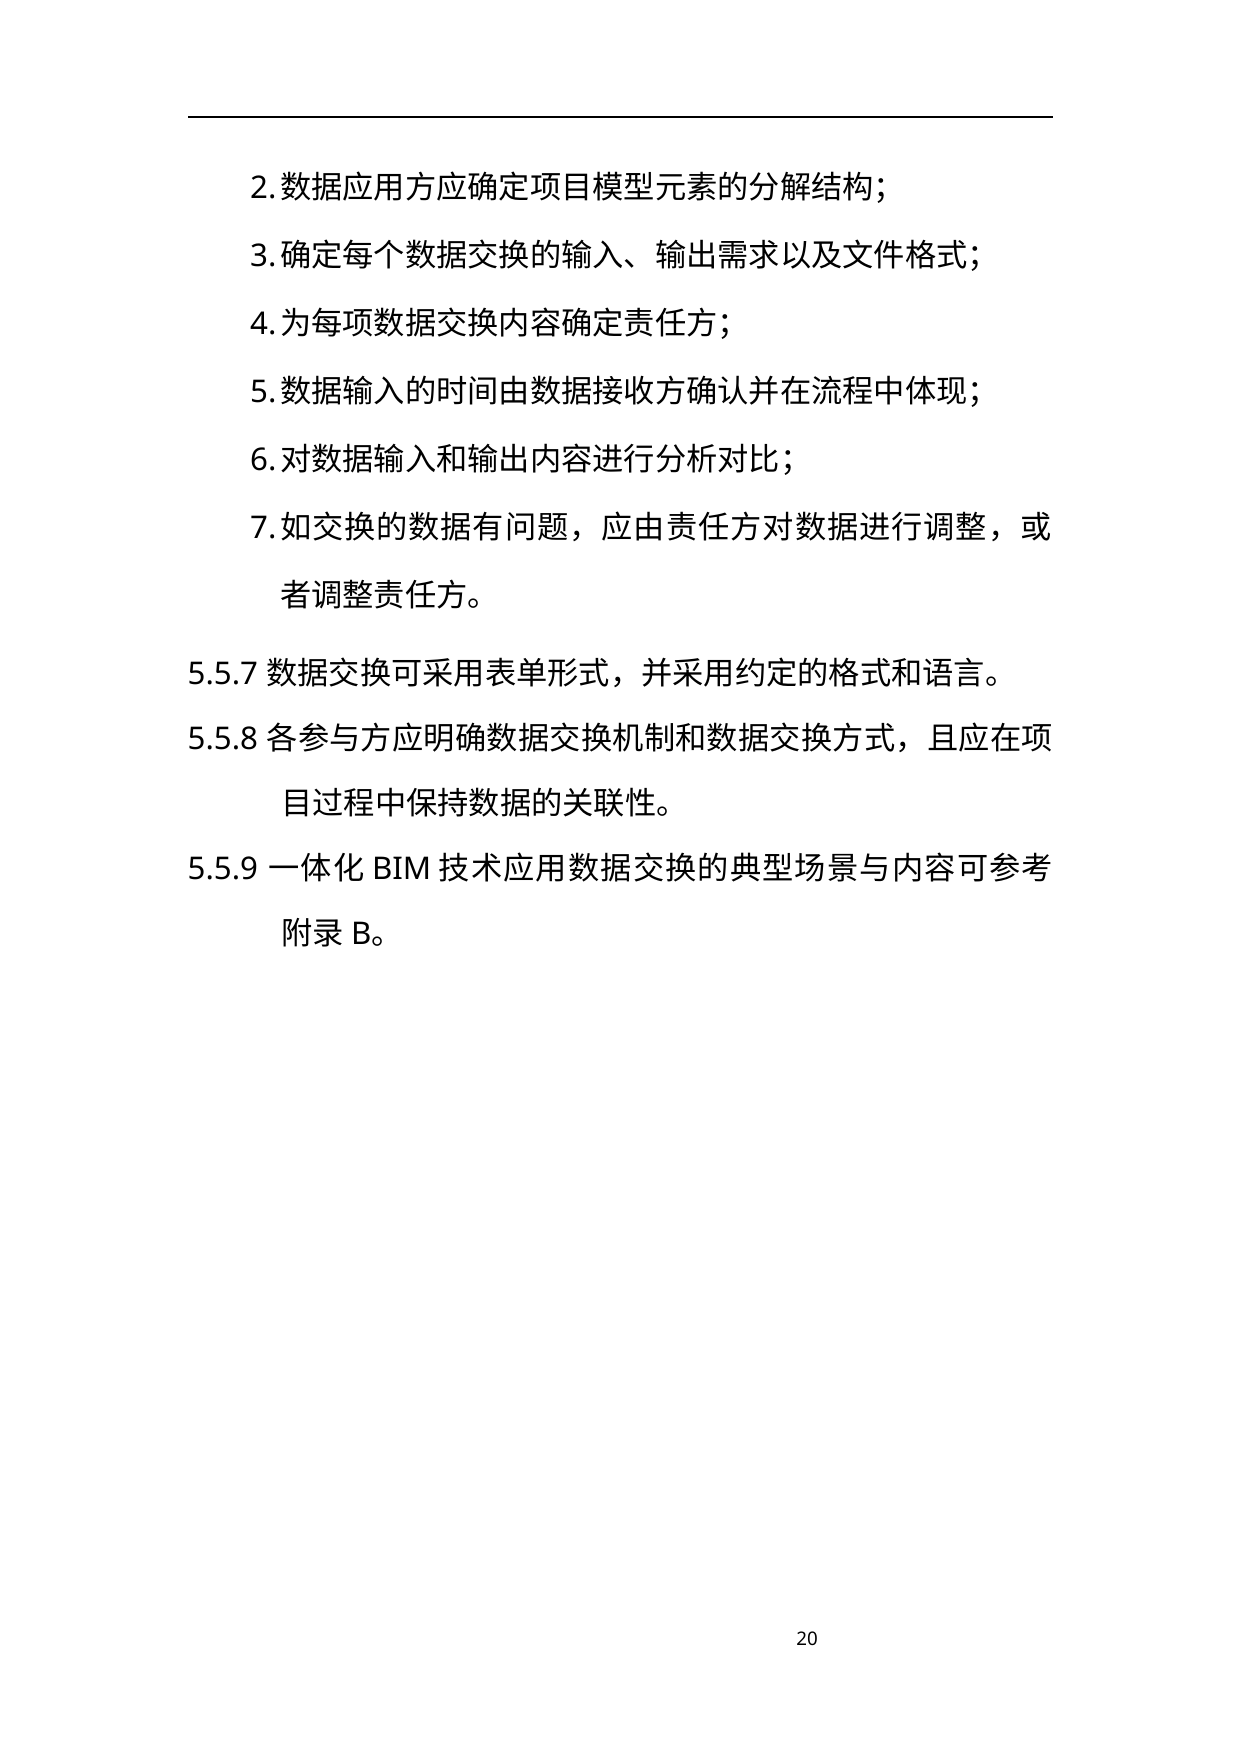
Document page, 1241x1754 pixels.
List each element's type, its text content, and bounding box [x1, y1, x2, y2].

list 数据输入的时间由数据接收方确认并在流程中体现； [250, 366, 1053, 412]
subtitle 5.5.7 数据交换可采用表单形式，并采用约定的格式和语言。 [187, 638, 1053, 703]
subtitle 5.5.9 一体化BIM技术应用数据交换的典型场景与内容可参考附录 B。 [187, 833, 1053, 963]
subtitle 5.5.8 各参与方应明确数据交换机制和数据交换方式，且应在项目过程中保持数据的关联性。 [187, 703, 1053, 833]
list 对数据输入和输出内容进行分析对比； [250, 434, 1053, 480]
list 确定每个数据交换的输入、输出需求以及文件格式； [250, 230, 1053, 276]
list 如交换的数据有问题，应由责任方对数据进行调整，或者调整责任方。 [250, 503, 1053, 616]
list 数据应用方应确定项目模型元素的分解结构； [250, 162, 1053, 207]
list 为每项数据交换内容确定责任方； [250, 298, 1053, 344]
